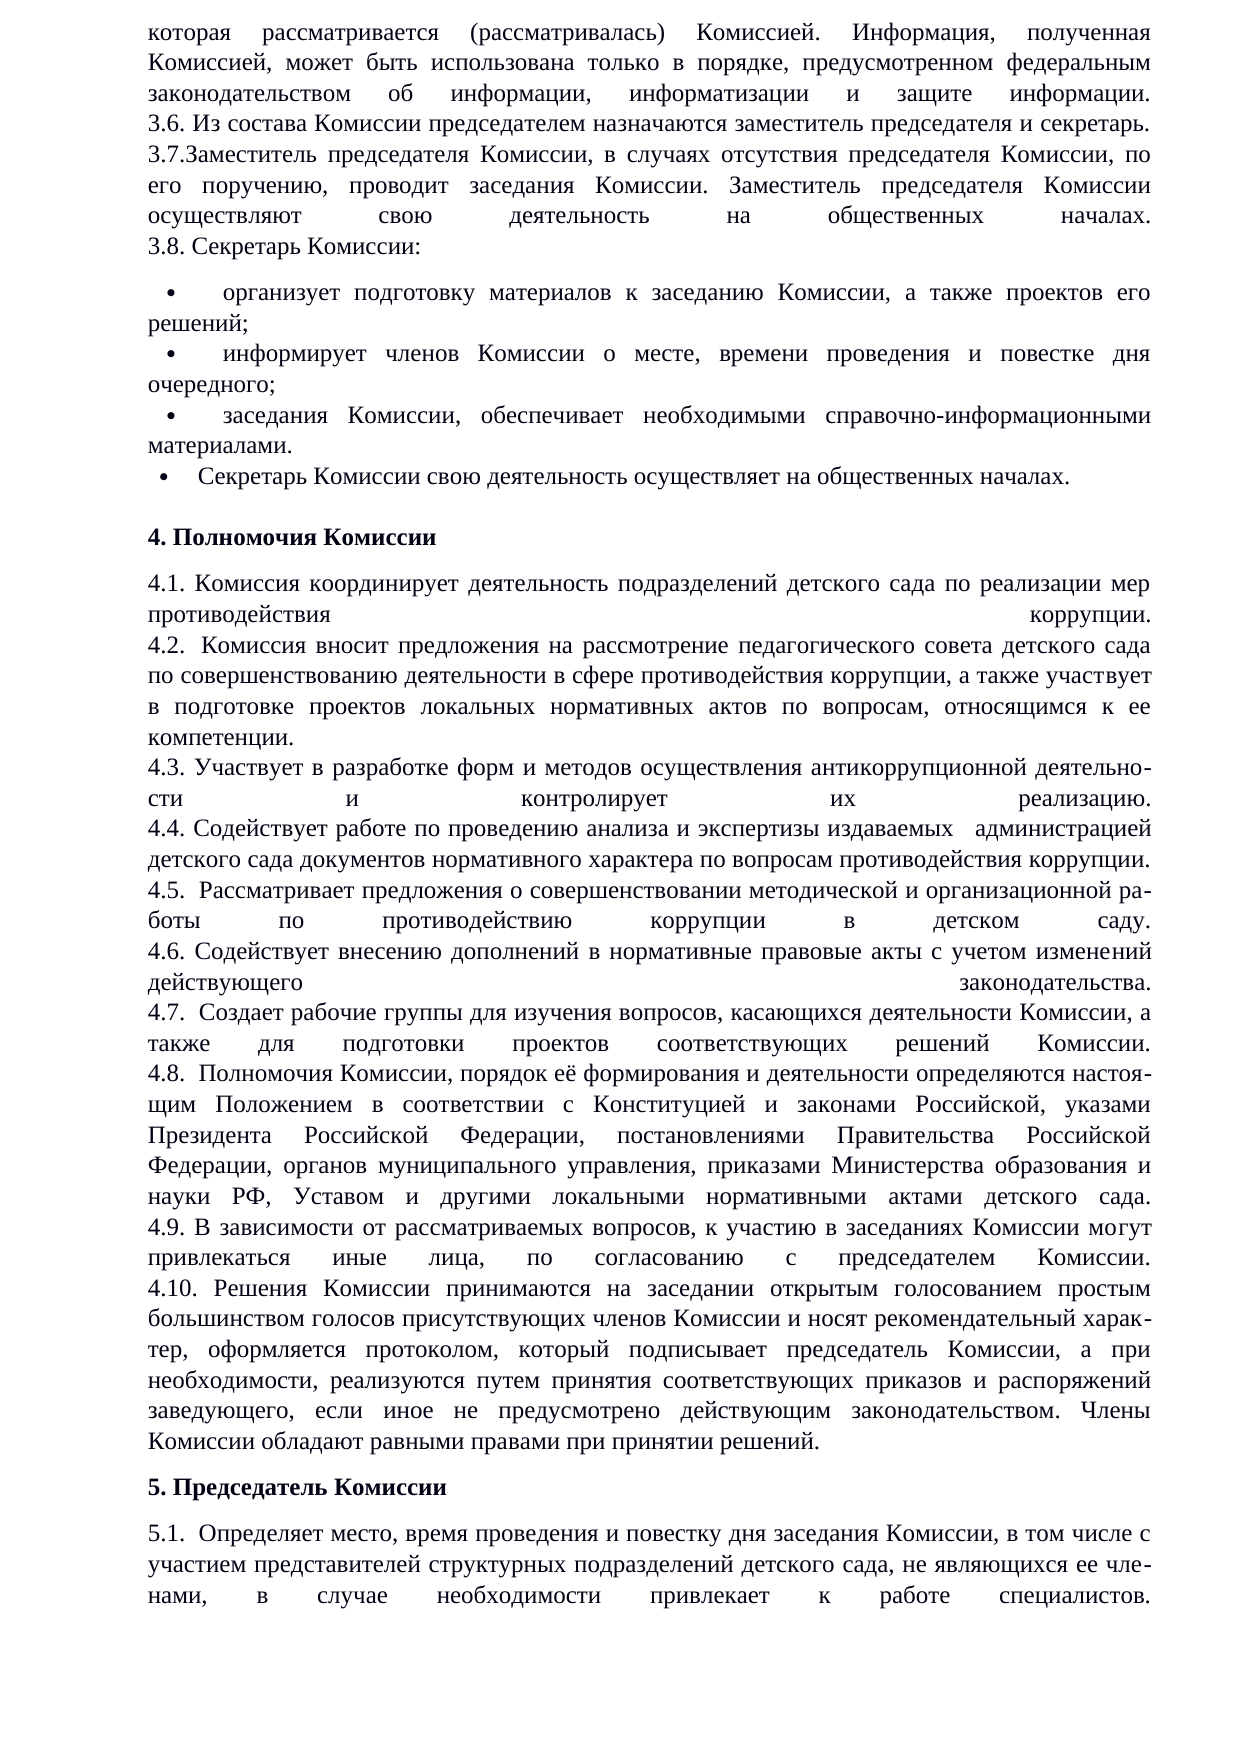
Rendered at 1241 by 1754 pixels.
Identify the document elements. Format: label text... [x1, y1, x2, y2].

list организует подготовку материалов к заседанию Комиссии, а также проектов его решений; [148, 275, 1152, 337]
list Секретарь Комиссии свою деятельность осуществляет на общественных началах. [160, 459, 1152, 490]
text 4. Полномочия Комиссии [148, 520, 1152, 551]
list информирует членов Комиссии о месте, времени проведения и повестке дня очередного; [148, 337, 1152, 398]
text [148, 15, 1152, 260]
text 5. Председатель Комиссии [148, 1470, 1152, 1501]
list заседания Комиссии, обеспечивает необходимыми справочно-информационными материалами. [148, 398, 1152, 459]
text 4.1. Комиссия координирует деятельность подразделений детского сада по реализации мер противодействия коррупции. 4.2. Комиссия вносит предложения на рассмотрение педагогического совета детского сада по совершенствованию деятельности в сфере противодействия коррупции, а также участвует в подготовке проектов локальных нормативных актов по вопросам, относящимся к ее компетенции. 4.3. Участвует в разработке форм и методов осуществления антикоррупционной деятельности и контролирует их реализацию. 4.4. Содействует работе по проведению анализа и экспертизы издаваемых администрацией детского сада документов нормативного характера по вопросам противодействия коррупции. 4.5. Рассматривает предложения о совершенствовании методической и организационной работы по противодействию коррупции в детском саду. 4.6. Содействует внесению дополнений в нормативные правовые акты с учетом изменений действующего законодательства. 4.7. Создает рабочие группы для изучения вопросов, касающихся деятельности Комиссии, а также для подготовки проектов соответствующих решений Комиссии. 4.8. Полномочия Комиссии, порядок её формирования и деятельности определяются настоящим Положением в соответствии с Конституцией и законами Российской, указами Президента Российской Федерации, постановлениями Правительства Российской Федерации, органов муниципального управления, приказами Министерства образования и науки РФ, Уставом и другими локальными нормативными актами детского сада. 4.9. В зависимости от рассматриваемых вопросов, к участию в заседаниях Комиссии могут привлекаться иные лица, по согласованию с председателем Комиссии. 4.10. Решения Комиссии принимаются на заседании открытым голосованием простым большинством голосов присутствующих членов Комиссии и носят рекомендательный характер, оформляется протоколом, который подписывает председатель Комиссии, а при необходимости, реализуются путем принятия соответствующих приказов и распоряжений заведующего, если иное не предусмотрено действующим законодательством. Члены Комиссии обладают равными правами при принятии решений. [148, 567, 1152, 1455]
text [148, 1517, 1152, 1608]
